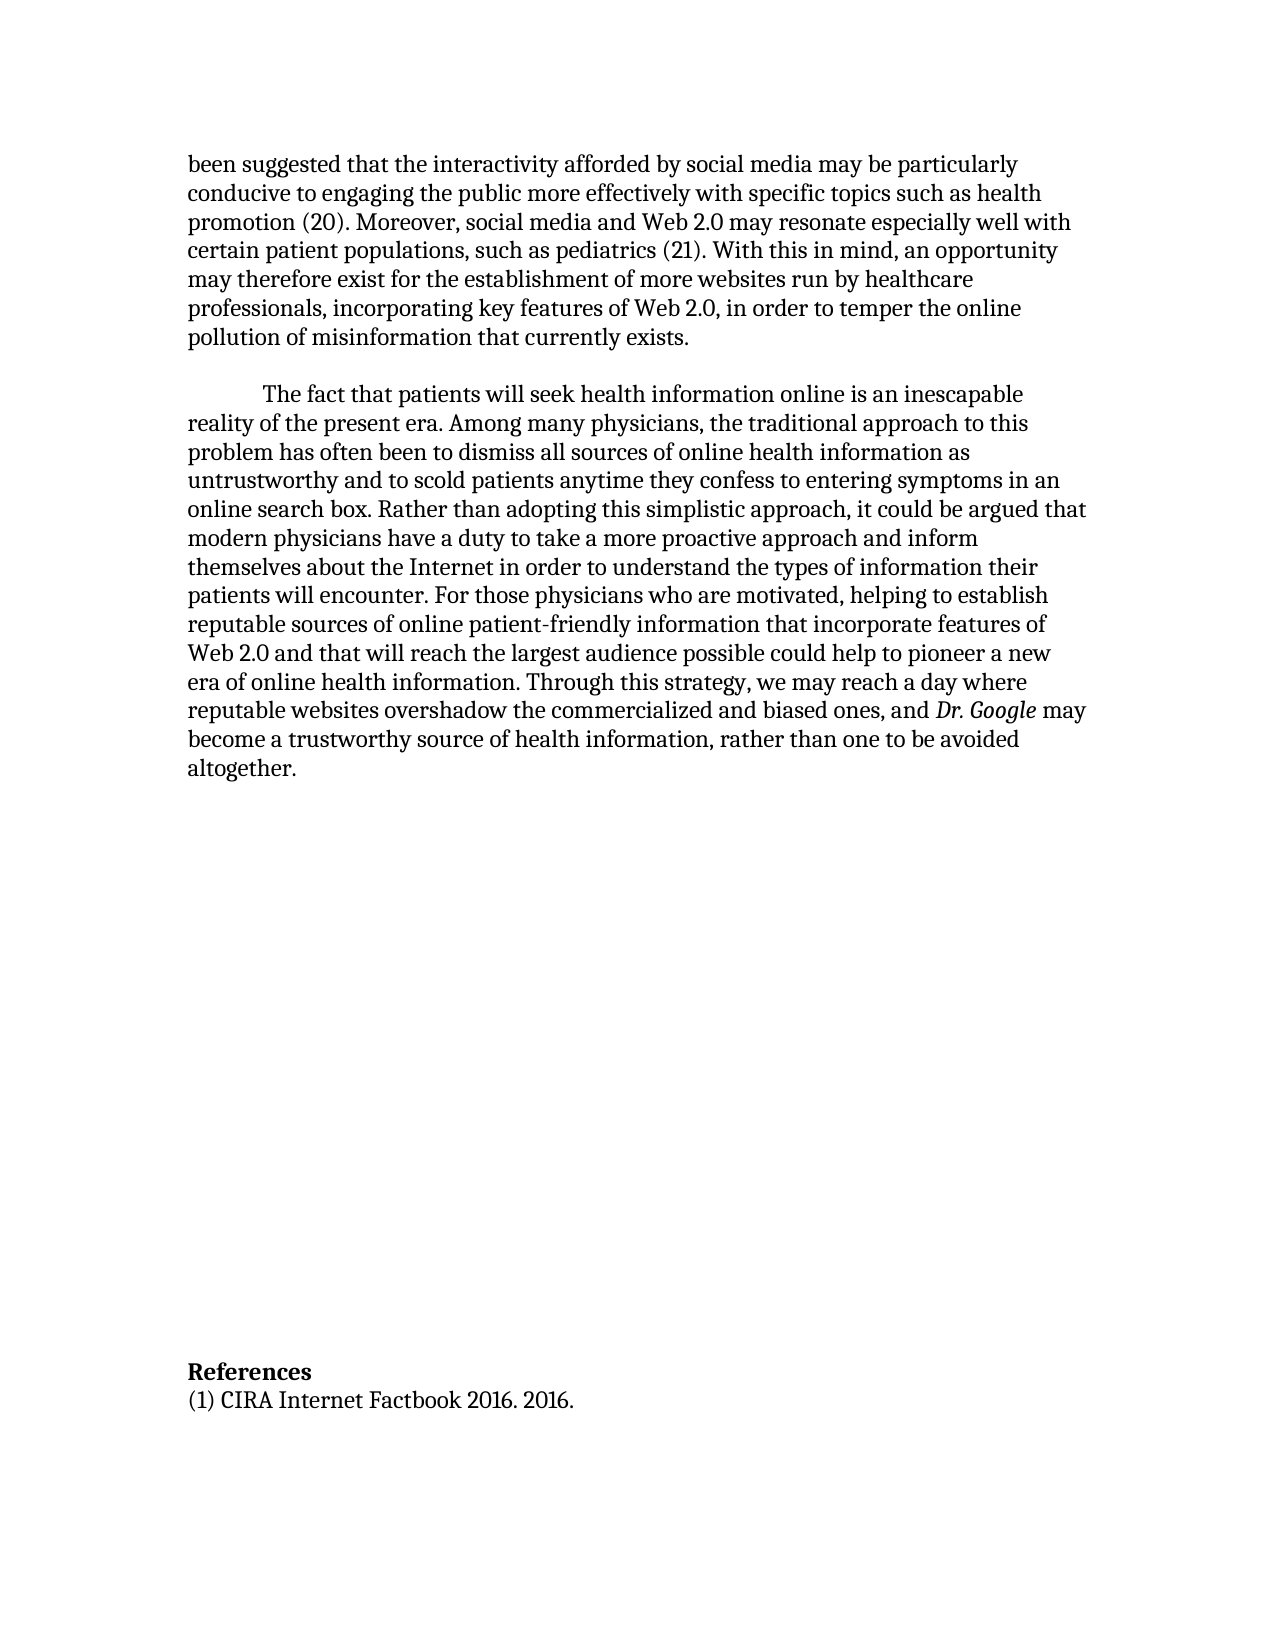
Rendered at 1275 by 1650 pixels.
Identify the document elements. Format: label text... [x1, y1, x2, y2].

text References [187, 1357, 1087, 1386]
text The fact that patients will seek health information online is an inescapable reality of the present era. Among many physicians, the traditional approach to this problem has often been to dismiss all sources of online health information as untrustworthy and to scold patients anytime they confess to entering symptoms in an online search box. Rather than adopting this simplistic approach, it could be argued that modern physicians have a duty to take a more proactive approach and inform themselves about the Internet in order to understand the types of information their patients will encounter. For those physicians who are motivated, helping to establish reputable sources of online patient-friendly information that incorporate features of Web 2.0 and that will reach the largest audience possible could help to pioneer a new era of online health information. Through this strategy, we may reach a day where reputable websites overshadow the commercialized and biased ones, and Dr. Google may become a trustworthy source of health information, rather than one to be avoided altogether. [187, 380, 1087, 782]
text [187, 150, 1087, 351]
text (1) CIRA Internet Factbook 2016. 2016. [187, 1386, 1087, 1415]
